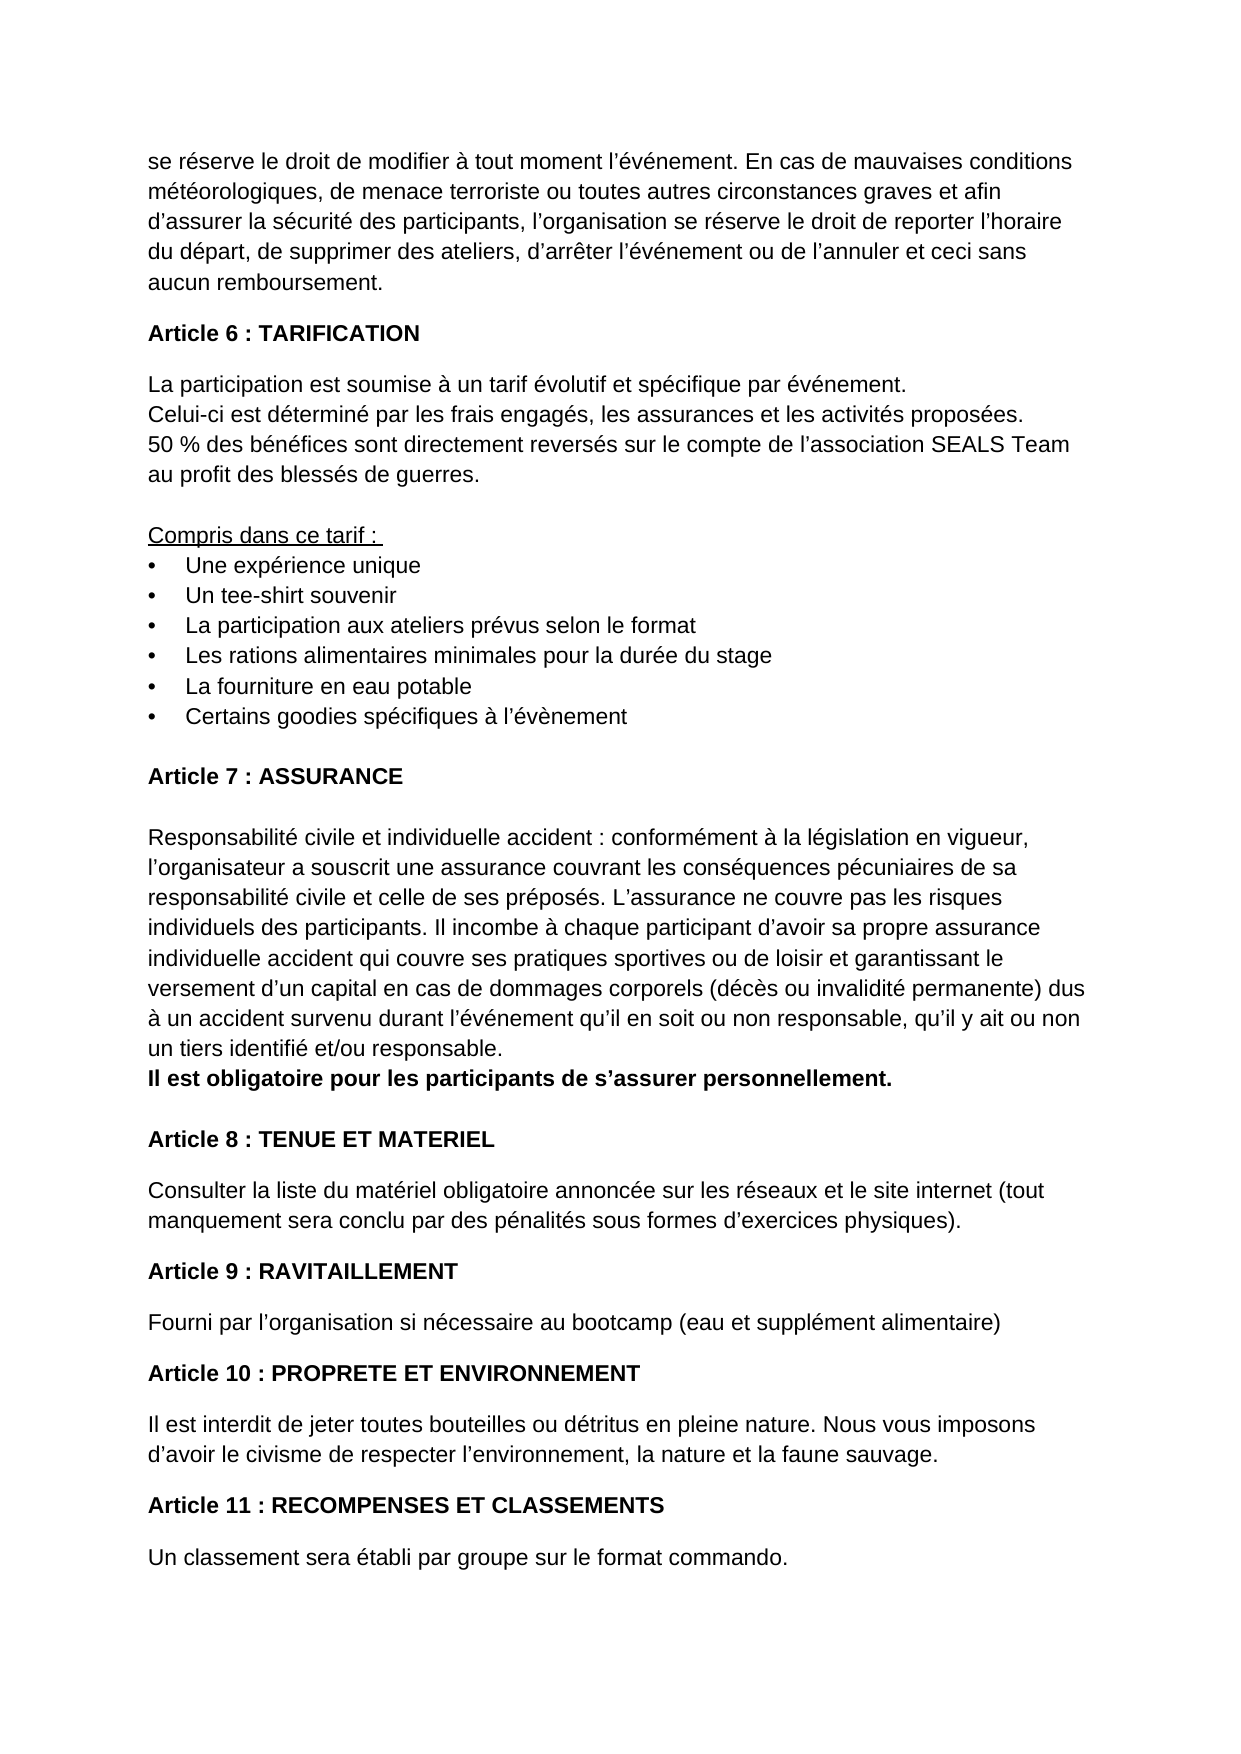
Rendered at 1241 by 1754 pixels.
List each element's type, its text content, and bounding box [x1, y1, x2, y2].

text Article 11 : RECOMPENSES ET CLASSEMENTS [148, 1492, 1093, 1519]
text La participation est soumise à un tarif évolutif et spécifique par événement. [148, 371, 1093, 397]
list La fourniture en eau potable [148, 673, 1093, 699]
text Article 10 : PROPRETE ET ENVIRONNEMENT [148, 1360, 1093, 1386]
text Celui-ci est déterminé par les frais engagés, les assurances et les activités proposées. [148, 401, 1093, 427]
list Une expérience unique [148, 552, 1093, 578]
text Compris dans ce tarif : [148, 522, 1093, 548]
text Il est interdit de jeter toutes bouteilles ou détritus en pleine nature. Nous vous imposons d’avoir le civisme de respecter l’environnement, la nature et la faune sauvage. [148, 1411, 1093, 1468]
text Responsabilité civile et individuelle accident : conformément à la législation en vigueur, l’organisateur a souscrit une assurance couvrant les conséquences pécuniaires de sa responsabilité civile et celle de ses préposés. L’assurance ne couvre pas les risques individuels des participants. Il incombe à chaque participant d’avoir sa propre assurance individuelle accident qui couvre ses pratiques sportives ou de loisir et garantissant le versement d’un capital en cas de dommages corporels (décès ou invalidité permanente) dus à un accident survenu durant l’événement qu’il en soit ou non responsable, qu’il y ait ou non un tiers identifié et/ou responsable. [148, 824, 1093, 1061]
text Article 7 : ASSURANCE [148, 763, 1093, 789]
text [148, 148, 1093, 295]
list Les rations alimentaires minimales pour la durée du stage [148, 642, 1093, 669]
text Il est obligatoire pour les participants de s’assurer personnellement. [148, 1065, 1093, 1092]
list La participation aux ateliers prévus selon le format [148, 612, 1093, 638]
text Article 8 : TENUE ET MATERIEL [148, 1126, 1093, 1152]
list Un tee-shirt souvenir [148, 582, 1093, 608]
text Article 6 : TARIFICATION [148, 319, 1093, 346]
text Consulter la liste du matériel obligatoire annoncée sur les réseaux et le site internet (tout manquement sera conclu par des pénalités sous formes d’exercices physiques). [148, 1177, 1093, 1233]
text Fourni par l’organisation si nécessaire au bootcamp (eau et supplément alimentaire) [148, 1309, 1093, 1335]
text 50 % des bénéfices sont directement reversés sur le compte de l’association SEALS Team au profit des blessés de guerres. [148, 431, 1093, 487]
text Un classement sera établi par groupe sur le format commando. [148, 1543, 1093, 1570]
list Certains goodies spécifiques à l’évènement [148, 703, 1093, 729]
text Article 9 : RAVITAILLEMENT [148, 1258, 1093, 1284]
